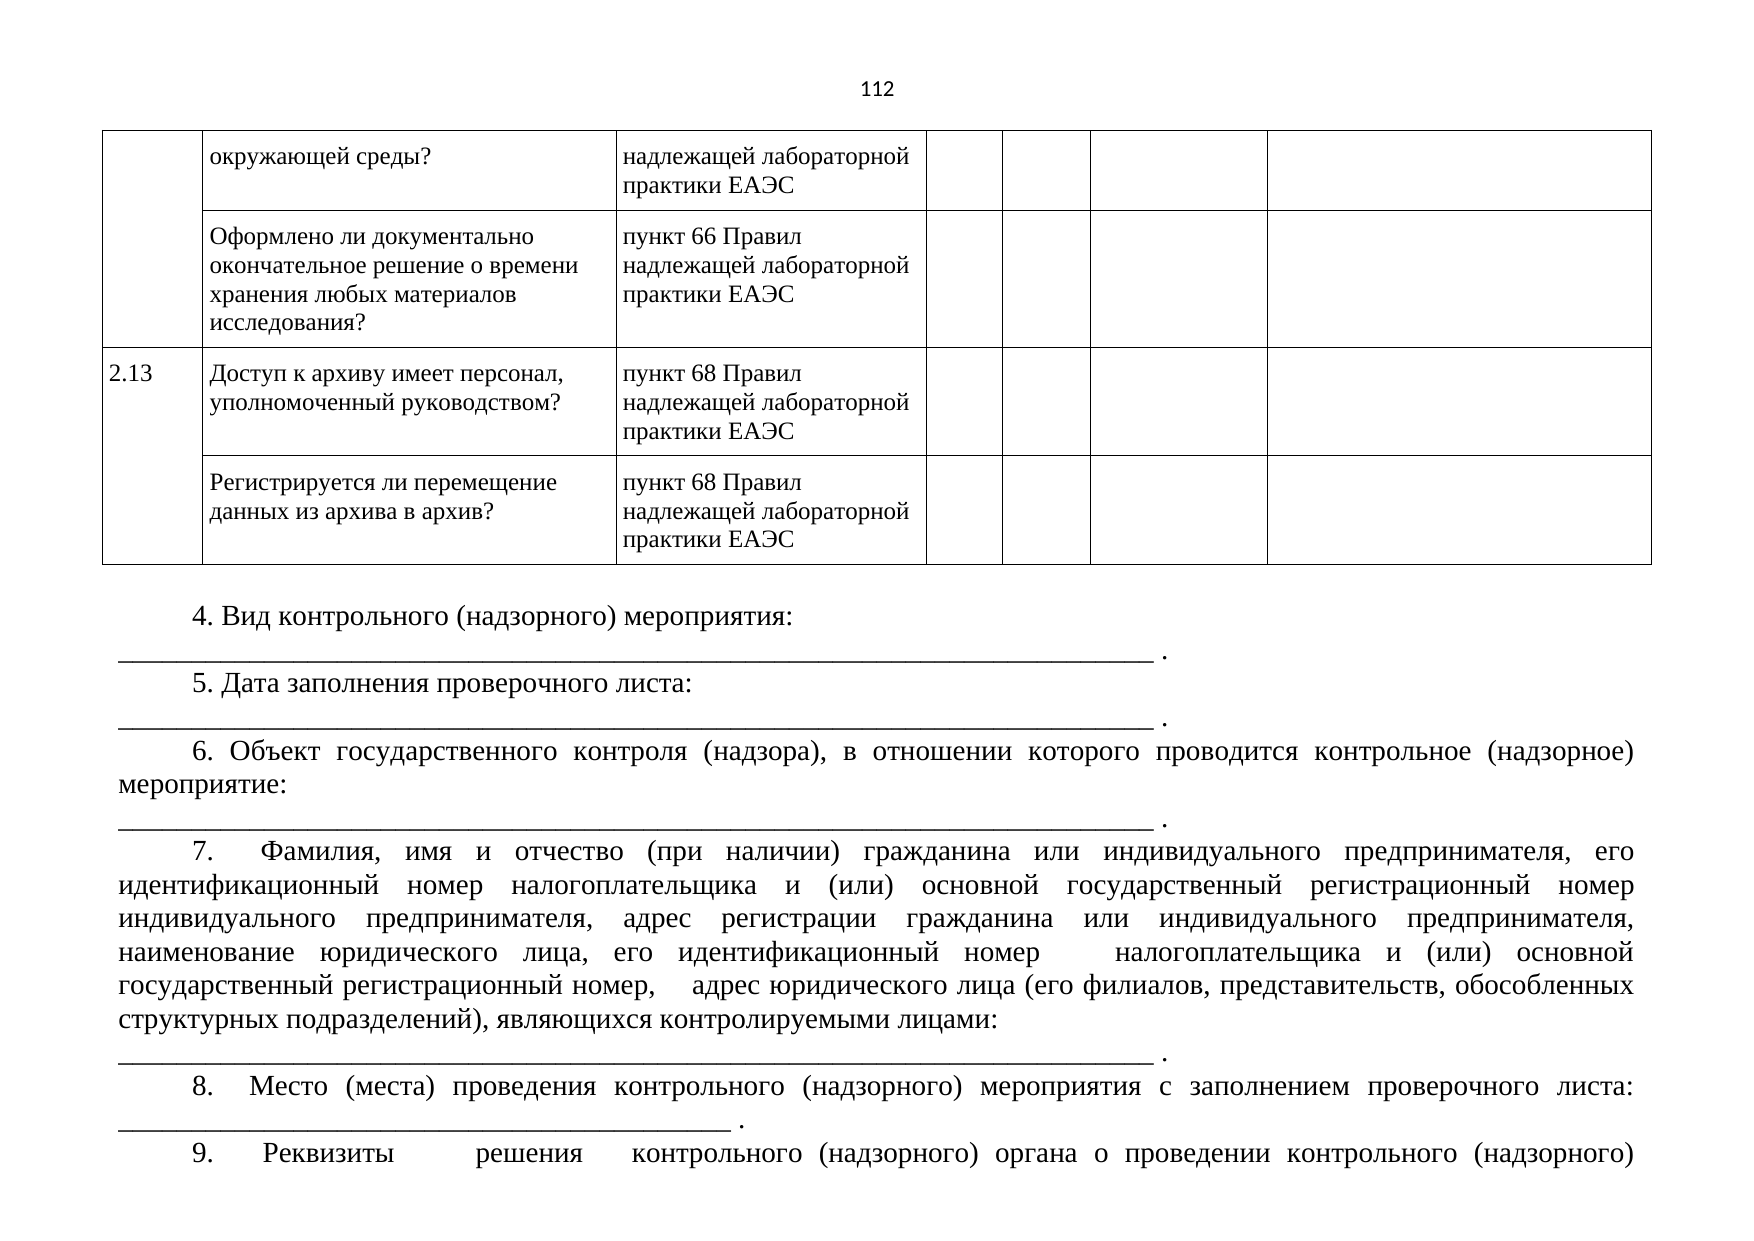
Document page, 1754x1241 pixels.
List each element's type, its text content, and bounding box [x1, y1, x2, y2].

text 5. Дата заполнения проверочного листа: [118, 666, 1636, 699]
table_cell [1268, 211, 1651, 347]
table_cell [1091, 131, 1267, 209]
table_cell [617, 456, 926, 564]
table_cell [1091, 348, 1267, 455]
text 8. Место (места) проведения контрольного (надзорного) мероприятия с заполнением проверочного листа: __________________________________________ . [118, 1068, 1636, 1135]
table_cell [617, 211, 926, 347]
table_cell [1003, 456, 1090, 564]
text _______________________________________________________________________ . [118, 632, 1636, 666]
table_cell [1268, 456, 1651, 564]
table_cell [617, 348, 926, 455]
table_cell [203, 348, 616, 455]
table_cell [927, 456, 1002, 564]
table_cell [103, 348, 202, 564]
text 7. Фамилия, имя и отчество (при наличии) гражданина или индивидуального предпринимателя, его идентификационный номер налогоплательщика и (или) основной государственный регистрационный номер индивидуального предпринимателя, адрес регистрации гражданина или индивидуального предпринимателя, наименование юридического лица, его идентификационный номер налогоплательщика и (или) основной государственный регистрационный номер, адрес юридического лица (его филиалов, представительств, обособленных структурных подразделений), являющихся контролируемыми лицами: [118, 833, 1636, 1034]
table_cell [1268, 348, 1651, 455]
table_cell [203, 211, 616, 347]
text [118, 1135, 1636, 1169]
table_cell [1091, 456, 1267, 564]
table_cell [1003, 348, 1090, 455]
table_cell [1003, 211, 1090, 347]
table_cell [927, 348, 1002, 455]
text _______________________________________________________________________ . [118, 800, 1636, 833]
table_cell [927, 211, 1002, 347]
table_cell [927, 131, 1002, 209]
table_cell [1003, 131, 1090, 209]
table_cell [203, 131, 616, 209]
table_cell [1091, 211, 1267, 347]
text _______________________________________________________________________ . [118, 1034, 1636, 1068]
text _______________________________________________________________________ . [118, 699, 1636, 733]
text 6. Объект государственного контроля (надзора), в отношении которого проводится контрольное (надзорное) мероприятие: [118, 733, 1636, 800]
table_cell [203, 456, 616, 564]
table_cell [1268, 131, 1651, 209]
text 4. Вид контрольного (надзорного) мероприятия: [118, 598, 1636, 632]
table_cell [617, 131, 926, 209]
